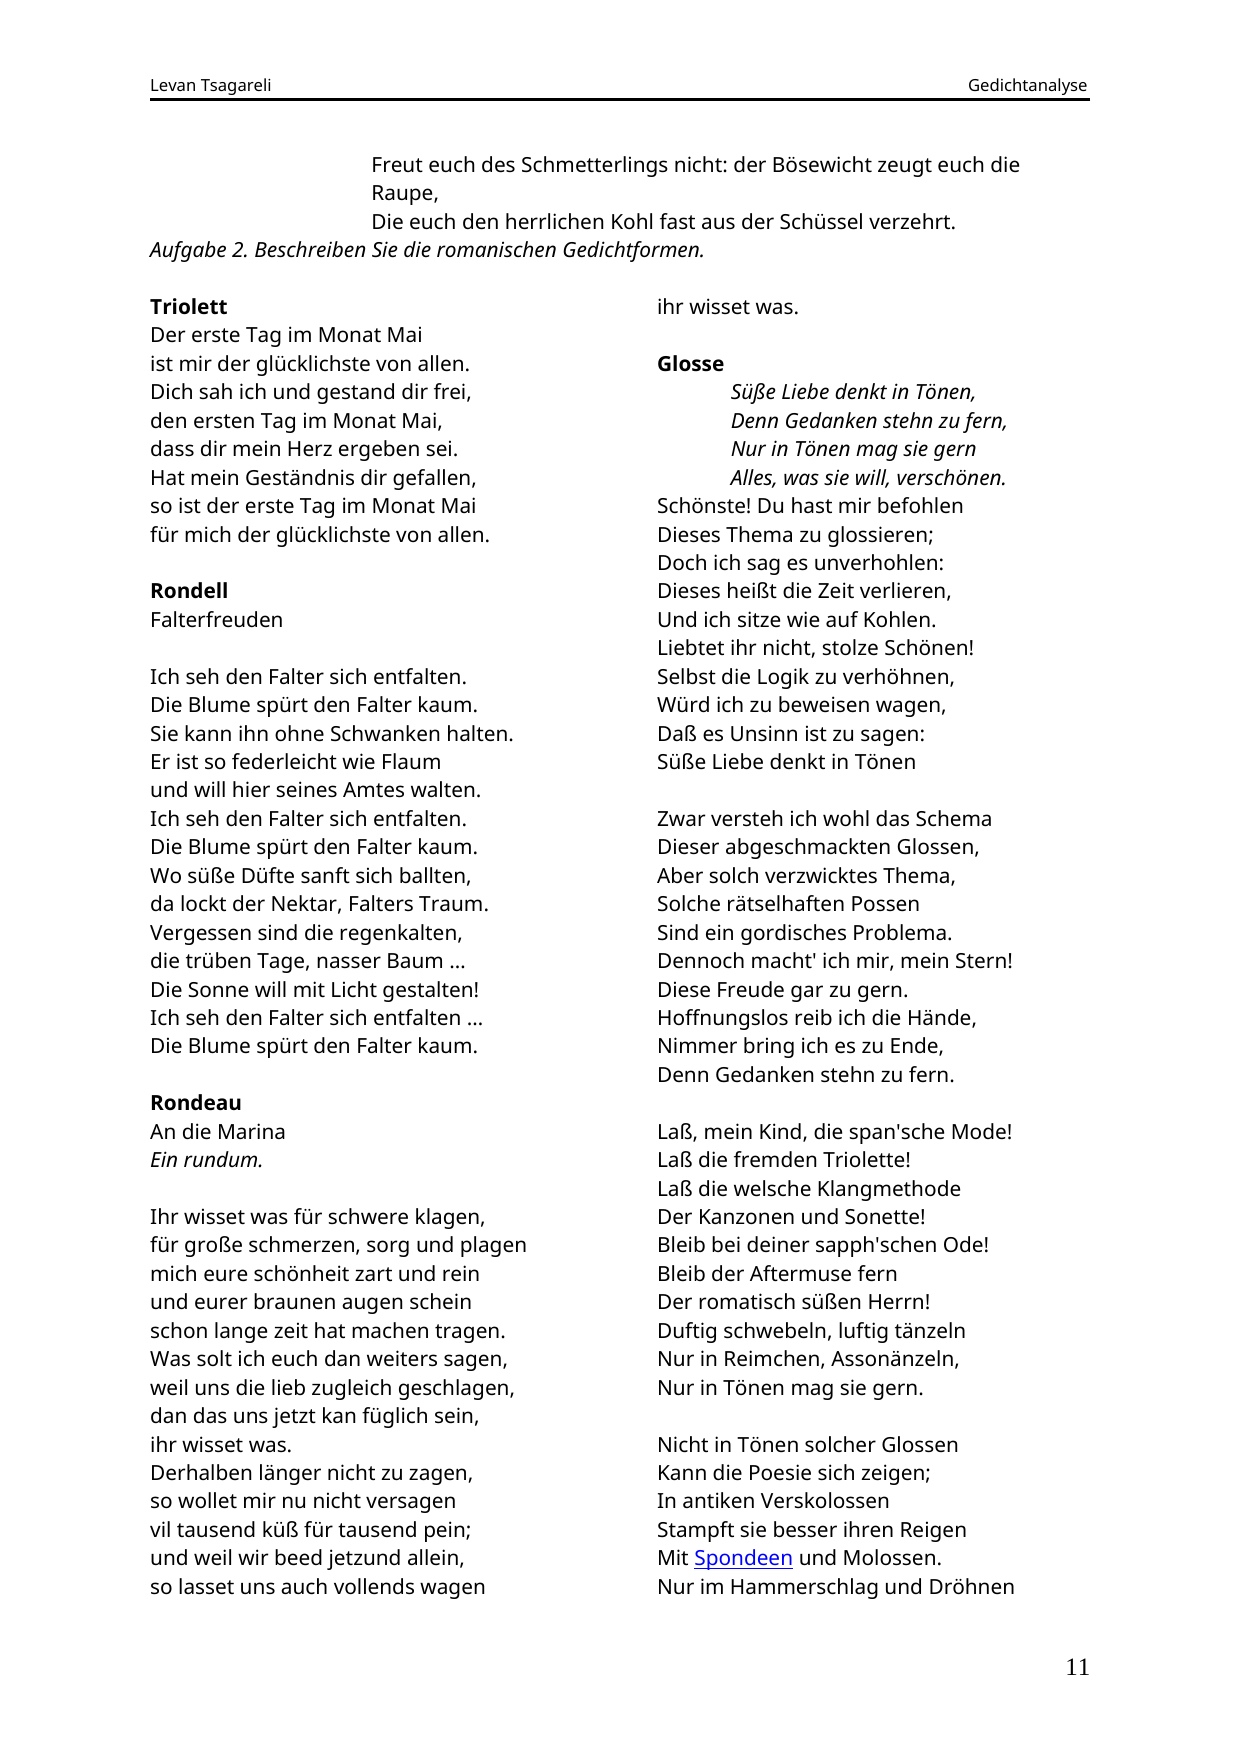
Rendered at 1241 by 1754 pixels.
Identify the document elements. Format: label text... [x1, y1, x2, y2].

text Derhalben länger nicht zu zagen, [150, 1458, 583, 1487]
text Ein rundum. [150, 1145, 583, 1174]
text Alles, was sie will, verschönen. [731, 463, 1090, 491]
text Denn Gedanken stehn zu fern, [731, 406, 1090, 434]
text Selbst die Logik zu verhöhnen, [657, 662, 1090, 690]
text Doch ich sag es unverhohlen: [657, 548, 1090, 577]
text Freut euch des Schmetterlings nicht: der Bösewicht zeugt euch die Raupe, Die euch den herrlichen Kohl fast aus der Schüssel verzehrt. [371, 150, 1090, 235]
text Mit Spondeen und Molossen. [657, 1543, 1090, 1572]
text Der romatisch süßen Herrn! [657, 1287, 1090, 1316]
text den ersten Tag im Monat Mai, [150, 406, 583, 434]
text Und ich sitze wie auf Kohlen. [657, 605, 1090, 633]
text Nimmer bring ich es zu Ende, [657, 1032, 1090, 1060]
text Bleib bei deiner sapph'schen Ode! [657, 1231, 1090, 1259]
text Dich sah ich und gestand dir frei, [150, 377, 583, 406]
text Laß die fremden Triolette! [657, 1145, 1090, 1174]
text Laß, mein Kind, die span'sche Mode! [657, 1117, 1090, 1145]
text Der erste Tag im Monat Mai [150, 321, 583, 349]
text Liebtet ihr nicht, stolze Schönen! [657, 633, 1090, 662]
text Aufgabe 2. Beschreiben Sie die romanischen Gedichtformen. [150, 235, 1090, 264]
text Nur in Tönen mag sie gern [731, 434, 1090, 463]
text Was solt ich euch dan weiters sagen, [150, 1344, 583, 1373]
text für große schmerzen, sorg und plagen [150, 1231, 583, 1259]
text Dennoch macht' ich mir, mein Stern! [657, 946, 1090, 975]
text Nur in Tönen mag sie gern. [657, 1373, 1090, 1401]
subtitle An die [150, 1117, 583, 1145]
text Dieser abgeschmackten Glossen, [657, 832, 1090, 861]
text Rondeau [150, 1088, 583, 1117]
text vil tausend küß für tausend pein; [150, 1515, 583, 1543]
text Süße Liebe denkt in Tönen [657, 747, 1090, 776]
text Zwar versteh ich wohl das Schema [657, 804, 1090, 832]
text Dieses heißt die Zeit verlieren, [657, 577, 1090, 605]
text für der glücklichste von allen. [150, 520, 583, 548]
text Hat mein Geständnis dir gefallen, [150, 463, 583, 491]
text Bleib der Aftermuse fern [657, 1259, 1090, 1287]
text Triolett [150, 292, 583, 321]
text Glosse [657, 349, 1090, 377]
text Duftig schwebeln, luftig tänzeln [657, 1316, 1090, 1344]
text Süße Liebe denkt in Tönen, [731, 377, 1090, 406]
text Rondell [150, 577, 583, 605]
text Dieses Thema zu glossieren; [657, 520, 1090, 548]
text dan das uns jetzt kan füglich sein, [150, 1401, 583, 1430]
text dass dir mein Herz ergeben sei. [150, 434, 583, 463]
text Nicht in Tönen solcher Glossen [657, 1430, 1090, 1458]
text und weil wir beed jetzund allein, [150, 1543, 583, 1572]
text weil uns die lieb zugleich geschlagen, [150, 1373, 583, 1401]
text Der Kanzonen und Sonette! [657, 1202, 1090, 1231]
text Denn Gedanken stehn zu fern. [657, 1060, 1090, 1088]
text In antiken Verskolossen [657, 1487, 1090, 1515]
text ihr wisset was. [150, 1430, 583, 1458]
text Nur im Hammerschlag und Dröhnen [657, 1572, 1090, 1600]
text ist mir der glücklichste von allen. [150, 349, 583, 377]
text Ihr wisset was für schwere klagen, [150, 1202, 583, 1231]
text Laß die welsche Klangmethode [657, 1174, 1090, 1202]
text Solche rätselhaften Possen [657, 889, 1090, 918]
text so lasset uns auch vollends wagen [150, 1572, 583, 1600]
text Kann die Poesie sich zeigen; [657, 1458, 1090, 1487]
text Falterfreuden Ich seh den Falter sich entfalten. Die Blume spürt den Falter kaum. Sie kann ihn ohne Schwanken halten. Er ist so federleicht wie Flaum und will hier seines Amtes walten. Ich seh den Falter sich entfalten. Die Blume spürt den Falter kaum. Wo süße Düfte sanft sich ballten, da lockt der Nektar, Falters Traum. Vergessen sind die regenkalten, die trüben Tage, Baum … Die Sonne will mit Licht gestalten! Ich seh den Falter sich entfalten … Die Blume spürt den Falter kaum. [150, 605, 583, 1060]
text ein gordisches Problema. [657, 918, 1090, 946]
text Hoffnungslos reib ich die Hände, [657, 1003, 1090, 1032]
text Aber solch verzwicktes Thema, [657, 861, 1090, 889]
text und eurer braunen augen schein [150, 1287, 583, 1316]
text Diese Freude gar zu gern. [657, 975, 1090, 1003]
text so ist der erste Tag im Monat Mai [150, 491, 583, 520]
text Stampft sie besser ihren Reigen [657, 1515, 1090, 1543]
text ihr wisset was. [657, 292, 1090, 321]
text schon lange zeit hat machen tragen. [150, 1316, 583, 1344]
text Schönste! Du hast mir befohlen [657, 491, 1090, 520]
text mich eure schönheit zart und rein [150, 1259, 583, 1287]
text Würd ich zu beweisen wagen, [657, 690, 1090, 719]
text so wollet mir nu nicht versagen [150, 1487, 583, 1515]
text Daß es Unsinn ist zu sagen: [657, 719, 1090, 747]
text Nur in Reimchen, Assonänzeln, [657, 1344, 1090, 1373]
